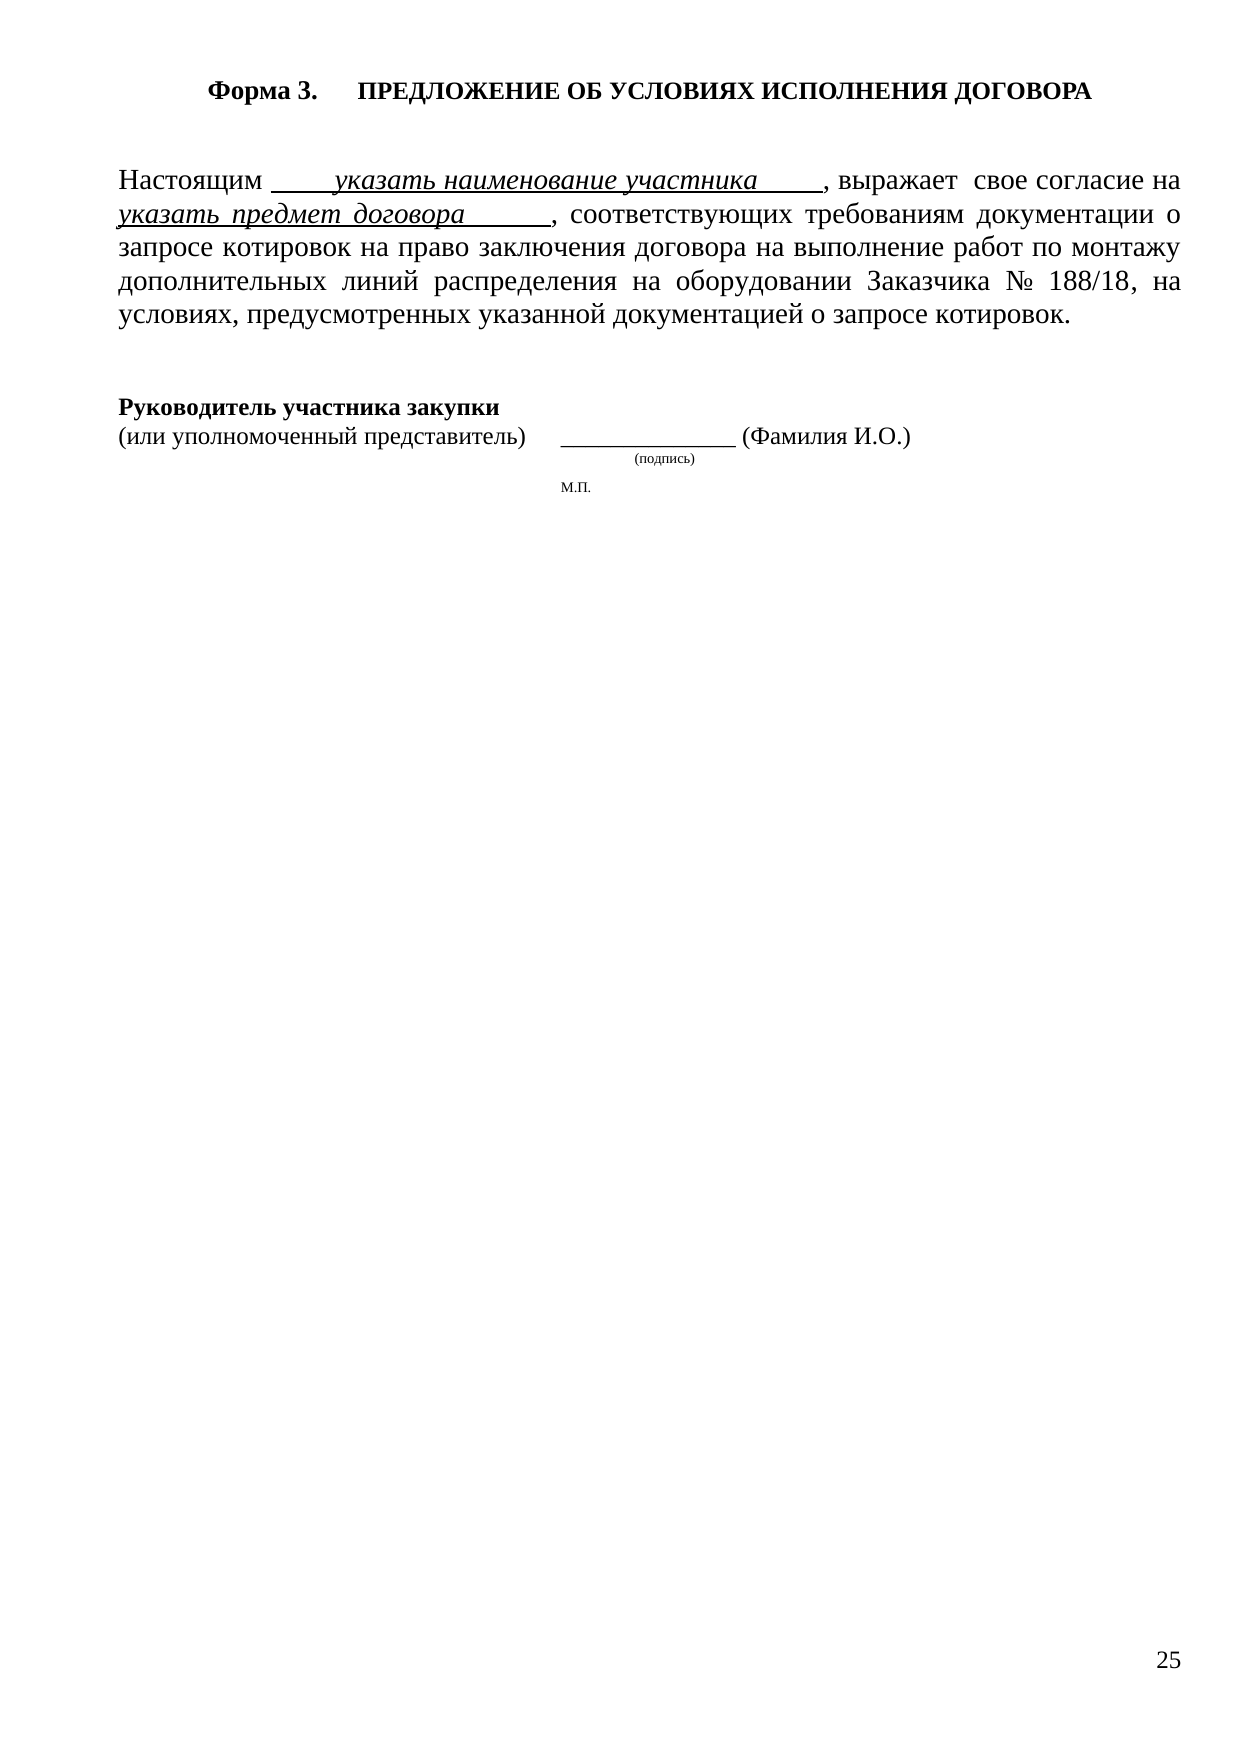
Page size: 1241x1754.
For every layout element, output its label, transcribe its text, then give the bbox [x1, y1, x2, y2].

text Настоящим указать наименование участника , выражает свое согласие на указать предмет договора , соответствующих требованиям документации о запросе котировок на право заключения договора на выполнение работ по монтажу дополнительных линий распределения на оборудовании Заказчика № 188/18, на условиях, предусмотренных указанной документацией о запросе котировок. [118, 162, 1181, 330]
text М.П. [561, 479, 1181, 507]
text (подпись) [561, 450, 1181, 479]
text (или уполномоченный представитель) ______________ (Фамилия И.О.) [118, 421, 1181, 450]
subtitle ПРЕДЛОЖЕНИЕ ОБ УСЛОВИЯХ ИСПОЛНЕНИЯ ДОГОВОРА [118, 74, 1181, 105]
text Руководитель участника закупки [118, 392, 1181, 421]
